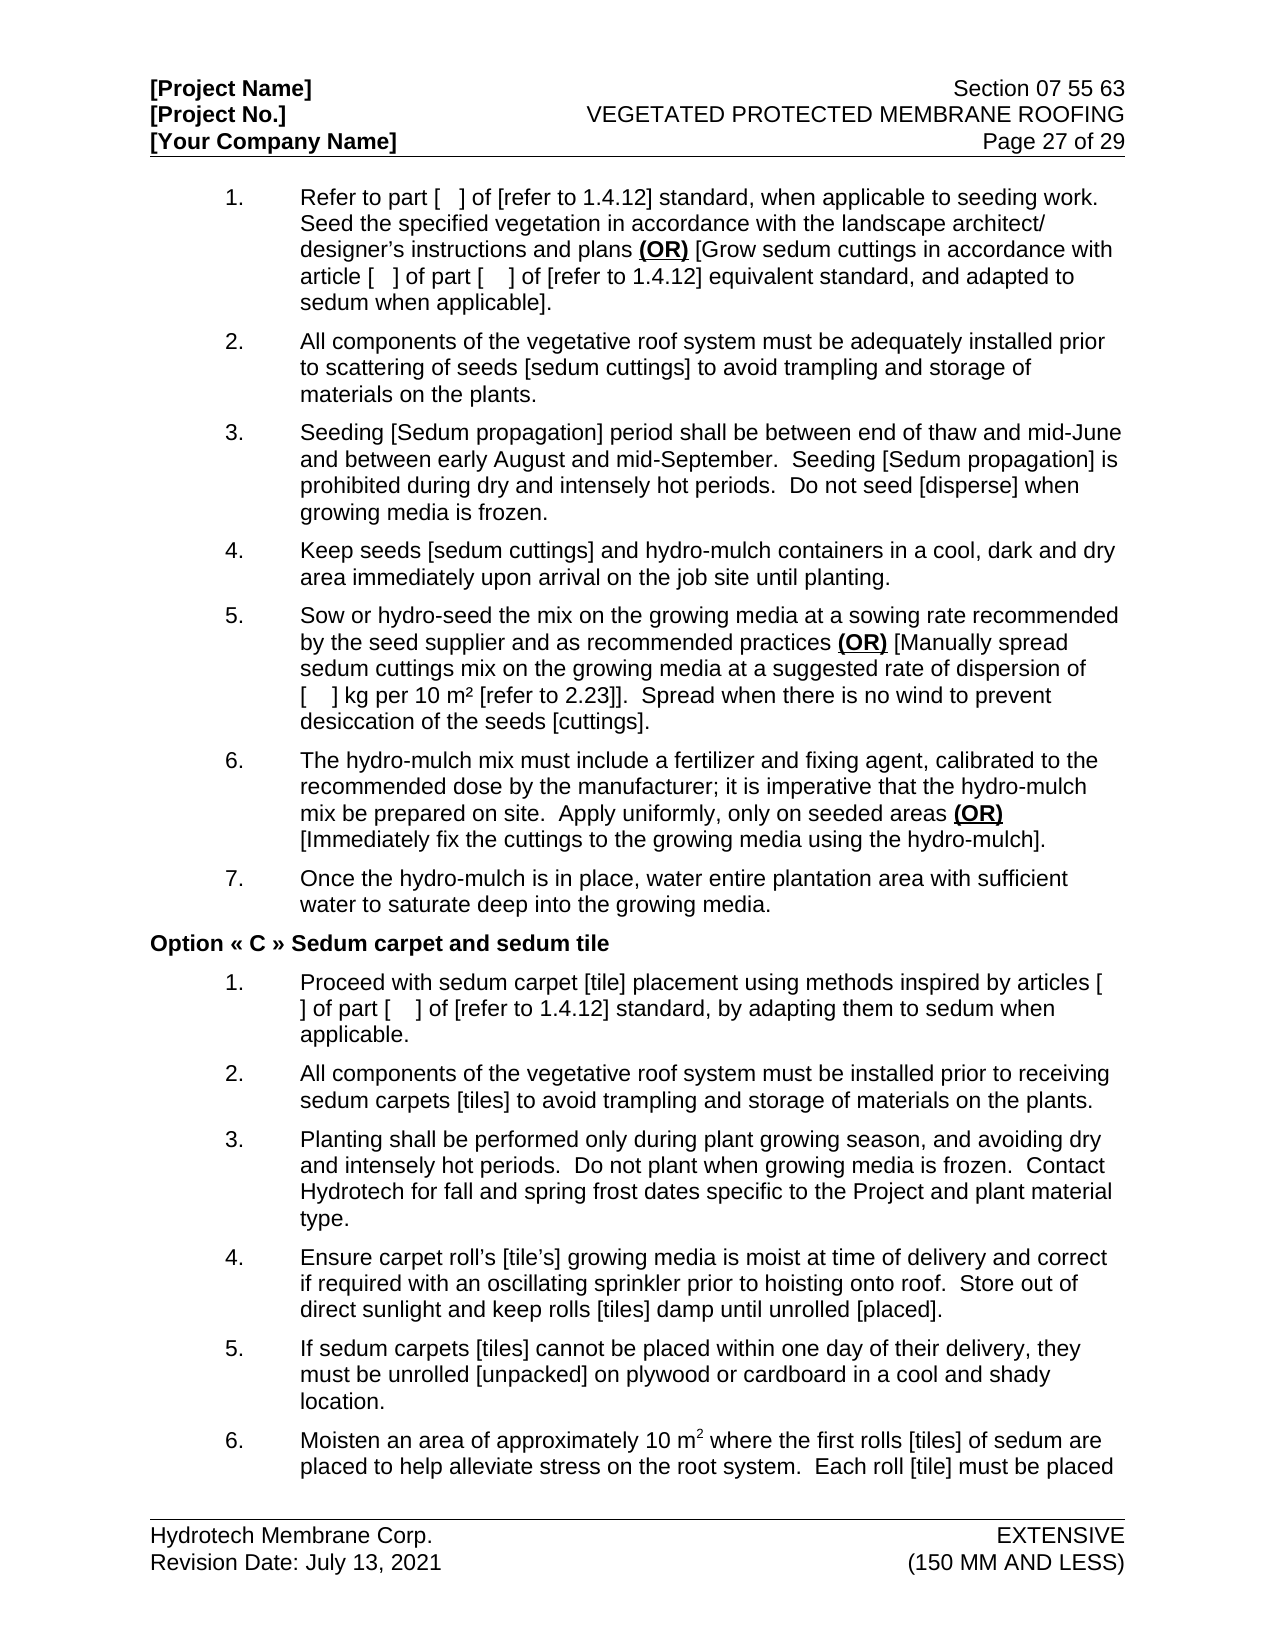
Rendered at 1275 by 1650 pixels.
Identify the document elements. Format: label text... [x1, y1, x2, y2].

subtitle Seeding [Sedum propagation] period shall be between end of thaw and mid-June and between early August and mid-September. Seeding [Sedum propagation] is prohibited during dry and intensely hot periods. Do not seed [disperse] when growing media is frozen. [225, 419, 1125, 525]
subtitle Ensure carpet roll’s [tile’s] growing media is moist at time of delivery and correct if required with an oscillating sprinkler prior to hoisting onto roof. Store out of direct sunlight and keep rolls [tiles] damp until unrolled [placed]. [225, 1243, 1125, 1322]
subtitle Planting shall be performed only during plant growing season, and avoiding dry and intensely hot periods. Do not plant when growing media is frozen. Contact Hydrotech for fall and spring frost dates specific to the Project and plant material type. [225, 1126, 1125, 1231]
subtitle Sow or hydro-seed the mix on the growing media at a sowing rate recommended by the seed supplier and as recommended practices (OR) [Manually spread sedum cuttings mix on the growing media at a suggested rate of dispersion of [ ] kg per 10 m² [refer to 2.23]]. Spread when there is no wind to prevent desiccation of the seeds [cuttings]. [225, 602, 1125, 734]
subtitle All components of the vegetative roof system must be installed prior to receiving sedum carpets [tiles] to avoid trampling and storage of materials on the plants. [225, 1060, 1125, 1113]
subtitle Once the hydro-mulch is in place, water entire plantation area with sufficient water to saturate deep into the growing media. [225, 865, 1125, 917]
subtitle All components of the vegetative roof system must be adequately installed prior to scattering of seeds [sedum cuttings] to avoid trampling and storage of materials on the plants. [225, 328, 1125, 407]
subtitle Proceed with sedum carpet [tile] placement using methods inspired by articles [ ] of part [ ] of [refer to 1.4.12] standard, by adapting them to sedum when applicable. [225, 969, 1125, 1048]
subtitle Option « C » Sedum carpet and sedum tile [150, 930, 1125, 956]
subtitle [225, 1427, 1125, 1479]
subtitle Keep seeds [sedum cuttings] and hydro-mulch containers in a cool, dark and dry area immediately upon arrival on the job site until planting. [225, 537, 1125, 590]
subtitle Refer to part [ ] of [refer to 1.4.12] standard, when applicable to seeding work. Seed the specified vegetation in accordance with the landscape architect/ designer’s instructions and plans (OR) [Grow sedum cuttings in accordance with article [ ] of part [ ] of [refer to 1.4.12] equivalent standard, and adapted to sedum when applicable]. [225, 183, 1125, 315]
subtitle The hydro-mulch mix must include a fertilizer and fixing agent, calibrated to the recommended dose by the manufacturer; it is imperative that the hydro-mulch mix be prepared on site. Apply uniformly, only on seeded areas (OR) [Immediately fix the cuttings to the growing media using the hydro-mulch]. [225, 747, 1125, 852]
subtitle If sedum carpets [tiles] cannot be placed within one day of their delivery, they must be unrolled [unpacked] on plywood or cardboard in a cool and shady location. [225, 1335, 1125, 1414]
